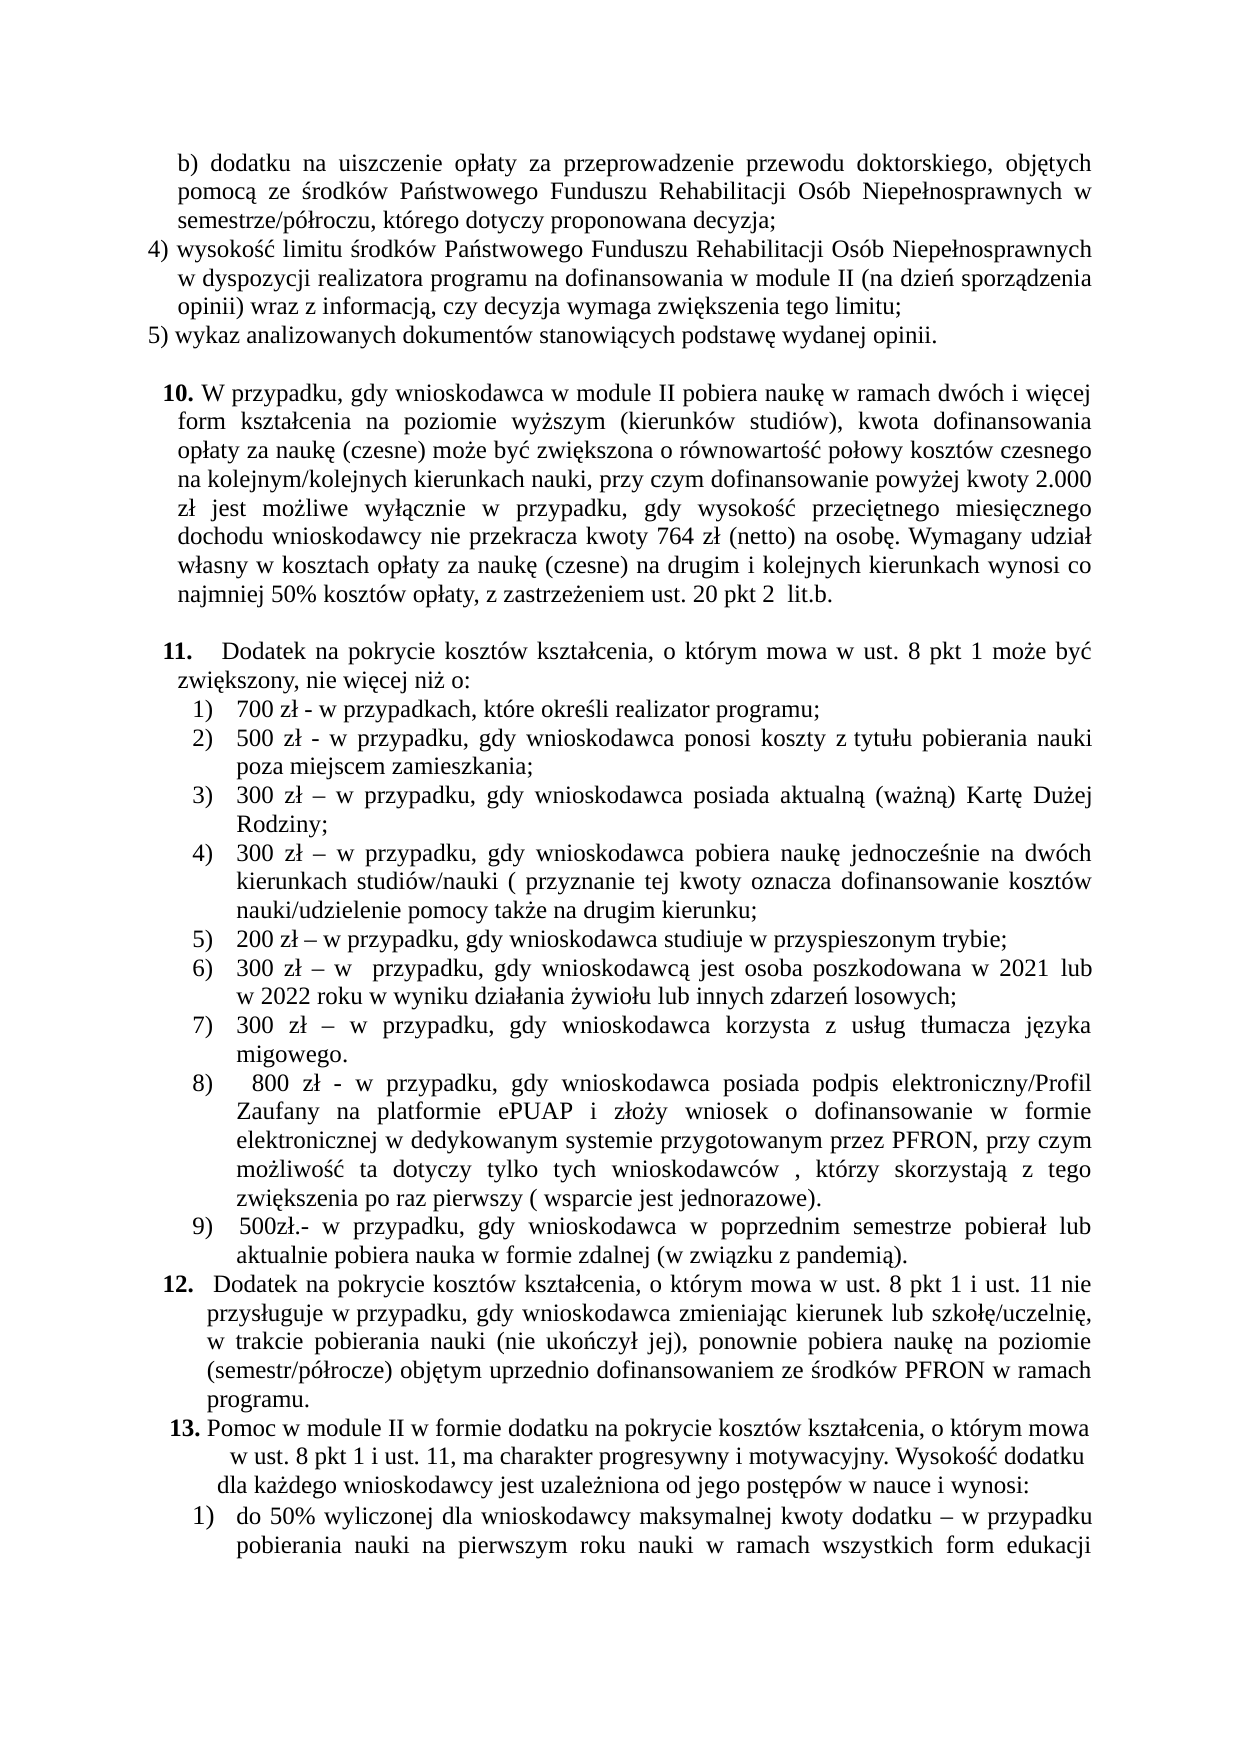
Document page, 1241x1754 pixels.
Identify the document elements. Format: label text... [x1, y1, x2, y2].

text 9) 500zł.- w przypadku, gdy wnioskodawca w poprzednim semestrze pobierał lub aktualnie pobiera nauka w formie zdalnej (w związku z pandemią). [192, 1211, 1093, 1269]
text 13. Pomoc w module II w formie dodatku na pokrycie kosztów kształcenia, o którym mowa w ust. 8 pkt 1 i ust. 11, ma charakter progresywny i motywacyjny. Wysokość dodatku [148, 1413, 1093, 1470]
text 3) 300 zł – w przypadku, gdy wnioskodawca posiada aktualną (ważną) Kartę Dużej Rodziny; [192, 780, 1093, 838]
text 8) 800 zł - w przypadku, gdy wnioskodawca posiada podpis elektroniczny/Profil Zaufany na platformie ePUAP i złoży wniosek o dofinansowanie w formie elektronicznej w dedykowanym systemie przygotowanym przez PFRON, przy czym możliwość ta dotyczy tylko tych wnioskodawców , którzy skorzystają z tego zwiększenia po raz pierwszy ( wsparcie jest jednorazowe). [192, 1068, 1093, 1211]
text dla każdego wnioskodawcy jest uzależniona od jego postępów w nauce i wynosi: [148, 1470, 1093, 1499]
text 6) 300 zł – w przypadku, gdy wnioskodawcą jest osoba poszkodowana w 2021 lub w 2022 roku w wyniku działania żywiołu lub innych zdarzeń losowych; [192, 953, 1093, 1010]
text 12. Dodatek na pokrycie kosztów kształcenia, o którym mowa w ust. 8 pkt 1 i ust. 11 nie przysługuje w przypadku, gdy wnioskodawca zmieniając kierunek lub szkołę/uczelnię, w trakcie pobierania nauki (nie ukończył jej), ponownie pobiera naukę na poziomie (semestr/półrocze) objętym uprzednio dofinansowaniem ze środków PFRON w ramach programu. [162, 1269, 1093, 1413]
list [192, 1499, 1093, 1559]
text 5) 200 zł – w przypadku, gdy wnioskodawca studiuje w przyspieszonym trybie; [192, 924, 1093, 953]
text 7) 300 zł – w przypadku, gdy wnioskodawca korzysta z usług tłumacza języka migowego. [192, 1010, 1093, 1068]
text b) dodatku na uiszczenie opłaty za przeprowadzenie przewodu doktorskiego, objętych pomocą ze środków Państwowego Funduszu Rehabilitacji Osób Niepełnosprawnych w semestrze/półroczu, którego dotyczy proponowana decyzja; [177, 148, 1093, 234]
text 5) wykaz analizowanych dokumentów stanowiących podstawę wydanej opinii. [148, 320, 1093, 349]
text 4) wysokość limitu środków Państwowego Funduszu Rehabilitacji Osób Niepełnosprawnych w dyspozycji realizatora programu na dofinansowania w module II (na dzień sporządzenia opinii) wraz z informacją, czy decyzja wymaga zwiększenia tego limitu; [148, 234, 1093, 320]
text 4) 300 zł – w przypadku, gdy wnioskodawca pobiera naukę jednocześnie na dwóch kierunkach studiów/nauki ( przyznanie tej kwoty oznacza dofinansowanie kosztów nauki/udzielenie pomocy także na drugim kierunku; [192, 838, 1093, 924]
text 11. Dodatek na pokrycie kosztów kształcenia, o którym mowa w ust. 8 pkt 1 może być zwiększony, nie więcej niż o: [162, 636, 1093, 694]
text 1) 700 zł - w przypadkach, które określi realizator programu; [192, 694, 1093, 723]
text 2) 500 zł - w przypadku, gdy wnioskodawca ponosi koszty z tytułu pobierania nauki poza miejscem zamieszkania; [192, 723, 1093, 780]
text 10. W przypadku, gdy wnioskodawca w module II pobiera naukę w ramach dwóch i więcej form kształcenia na poziomie wyższym (kierunków studiów), kwota dofinansowania opłaty za naukę (czesne) może być zwiększona o równowartość połowy kosztów czesnego na kolejnym/kolejnych kierunkach nauki, przy czym dofinansowanie powyżej kwoty 2.000 zł jest możliwe wyłącznie w przypadku, gdy wysokość przeciętnego miesięcznego dochodu wnioskodawcy nie przekracza kwoty 764 zł (netto) na osobę. Wymagany udział własny w kosztach opłaty za naukę (czesne) na drugim i kolejnych kierunkach wynosi co najmniej 50% kosztów opłaty, z zastrzeżeniem ust. 20 pkt 2 lit.b. [162, 378, 1093, 608]
